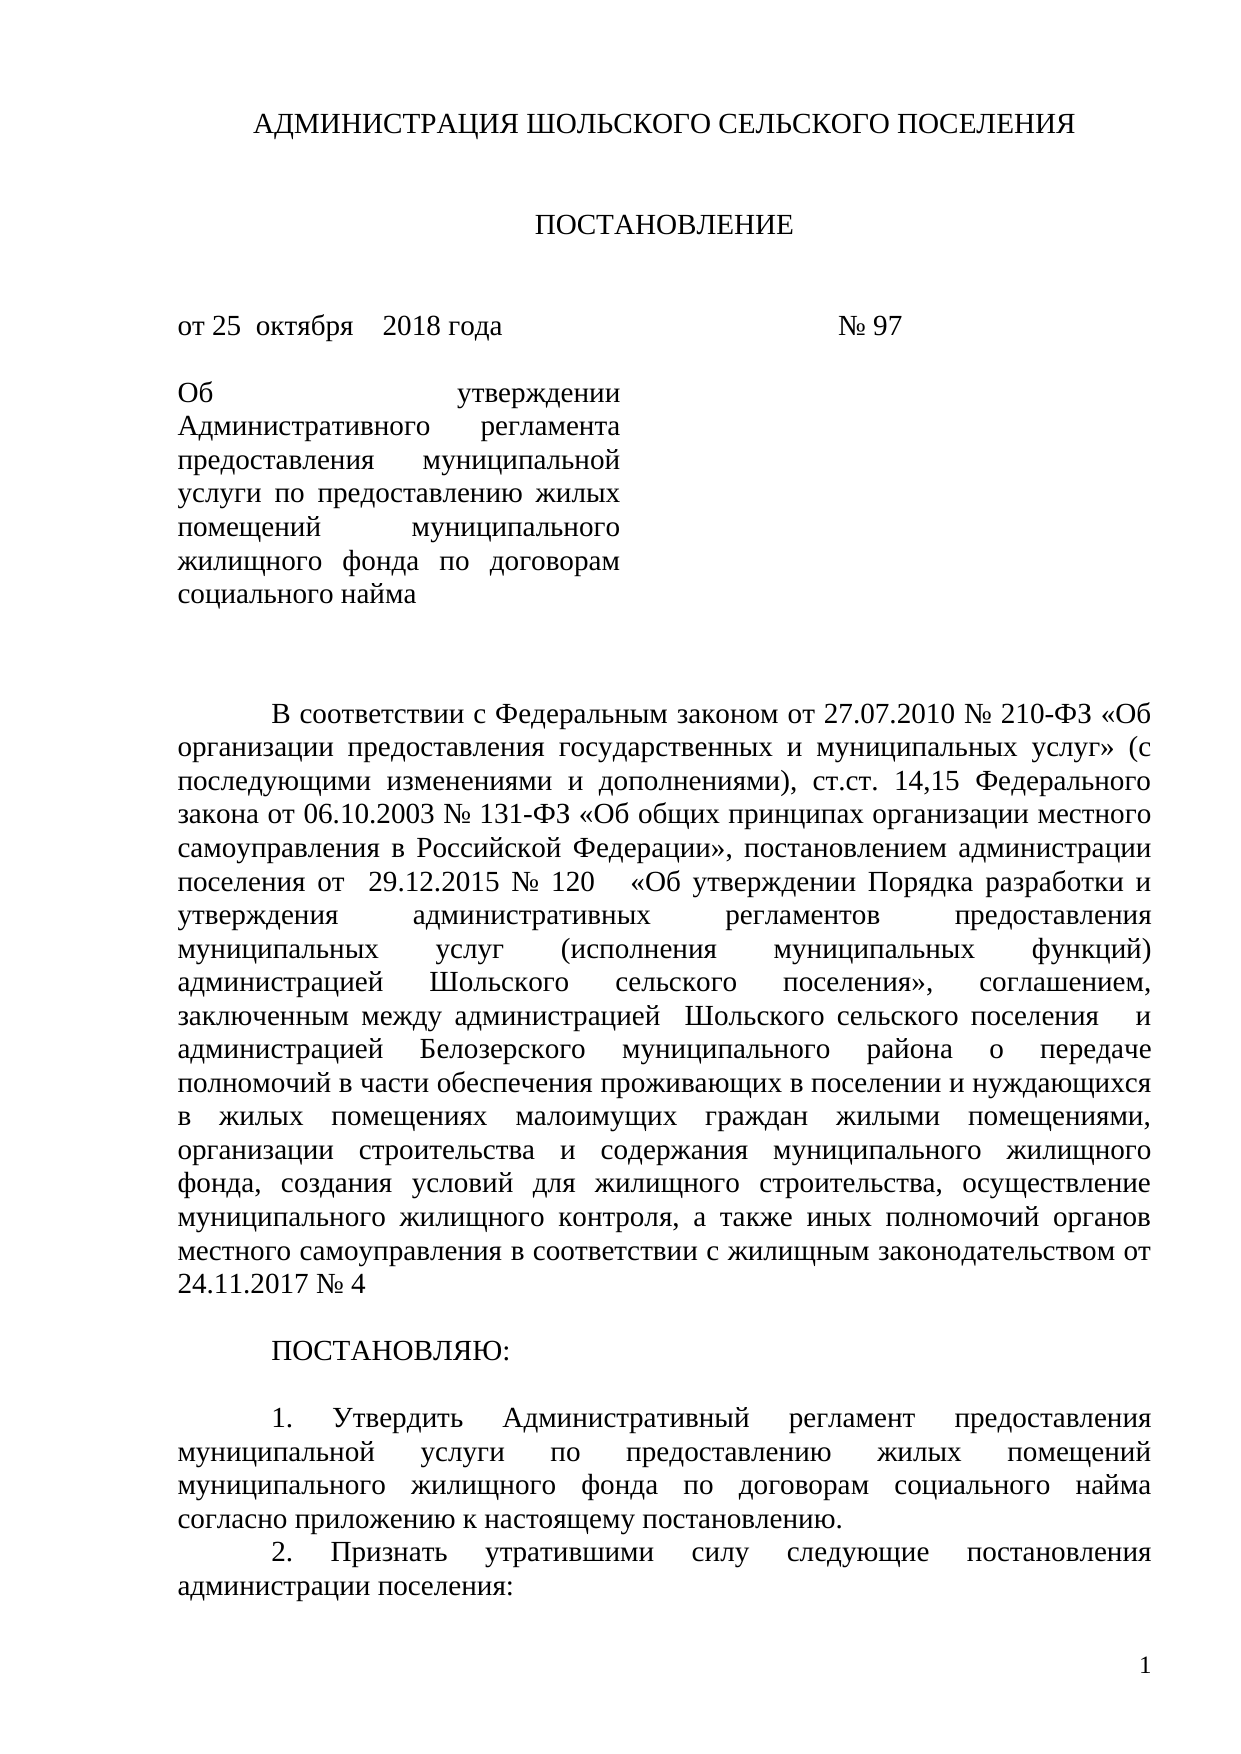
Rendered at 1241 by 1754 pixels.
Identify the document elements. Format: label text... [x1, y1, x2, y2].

text В соответствии с Федеральным законом от 27.07.2010 № 210-ФЗ «Об организации предоставления государственных и муниципальных услуг» (с последующими изменениями и дополнениями), ст.ст. 14,15 Федерального закона от 06.10.2003 № 131-ФЗ «Об общих принципах организации местного самоуправления в Российской Федерации», постановлением администрации поселения от 29.12.2015 № 120 «Об утверждении Порядка разработки и утверждения административных регламентов предоставления муниципальных услуг (исполнения муниципальных функций) администрацией Шольского сельского поселения», соглашением, заключенным между администрацией Шольского сельского поселения и администрацией Белозерского муниципального района о передаче полномочий в части обеспечения проживающих в поселении и нуждающихся в жилых помещениях малоимущих граждан жилыми помещениями, организации строительства и содержания муниципального жилищного фонда, создания условий для жилищного строительства, осуществление муниципального жилищного контроля, а также иных полномочий органов местного самоуправления в соответствии с жилищным законодательством от 24.11.2017 № 4 [177, 696, 1152, 1300]
text ПОСТАНОВЛЯЮ: [177, 1333, 1152, 1367]
text 2. Признать утратившими силу следующие постановления администрации поселения: [177, 1534, 1152, 1602]
text от 25 октября 2018 года № 97 [177, 308, 1152, 341]
text Об утверждении Административного регламента предоставления муниципальной услуги по предоставлению жилых помещений муниципального жилищного фонда по договорам социального найма [177, 375, 620, 610]
text ПОСТАНОВЛЕНИЕ [177, 207, 1152, 241]
text АДМИНИСТРАЦИЯ ШОЛЬСКОГО СЕЛЬСКОГО ПОСЕЛЕНИЯ [177, 107, 1152, 140]
text 1. Утвердить Административный регламент предоставления муниципальной услуги по предоставлению жилых помещений муниципального жилищного фонда по договорам социального найма согласно приложению к настоящему постановлению. [177, 1400, 1152, 1534]
